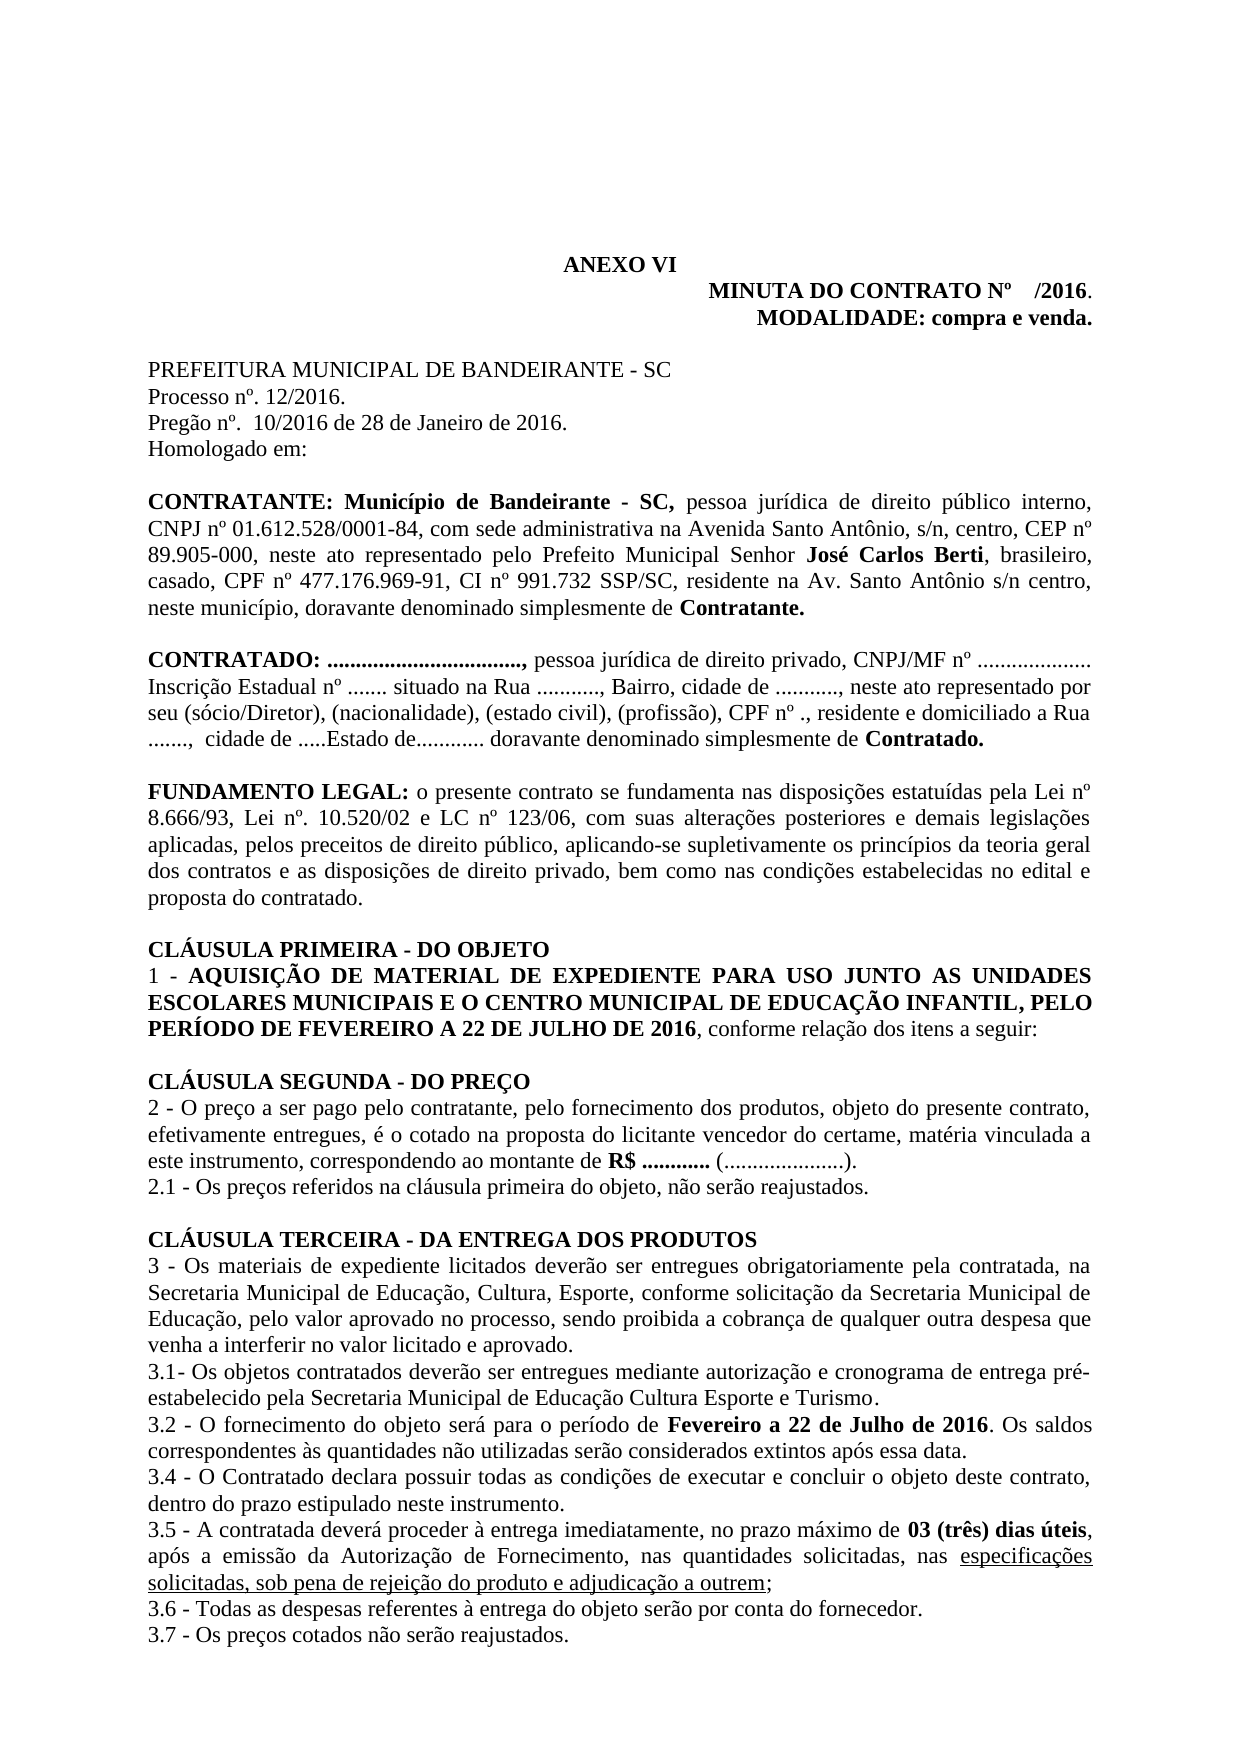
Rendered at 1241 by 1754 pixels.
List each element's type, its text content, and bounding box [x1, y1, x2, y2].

text 3.7 - Os preços cotados não serão reajustados. [148, 1621, 1092, 1648]
text Homologado em: [148, 436, 1092, 462]
text 2.1 - Os preços referidos na cláusula primeira do objeto, não serão reajustados. [148, 1173, 1092, 1200]
text FUNDAMENTO LEGAL: o presente contrato se fundamenta nas disposições estatuídas pela Lei nº 8.666/93, Lei nº. 10.520/02 e LC nº 123/06, com suas alterações posteriores e demais legislações aplicadas, pelos preceitos de direito público, aplicando-se supletivamente os princípios da teoria geral dos contratos e as disposições de direito privado, bem como nas condições estabelecidas no edital e proposta do contratado. [148, 778, 1092, 910]
text 3.2 - O fornecimento do objeto será para o período de Fevereiro a 22 de Julho de 2016. Os saldos correspondentes às quantidades não utilizadas serão considerados extintos após essa data. [148, 1411, 1092, 1463]
subtitle ANEXO VI [148, 251, 1092, 277]
text 2 - O preço a ser pago pelo contratante, pelo fornecimento dos produtos, objeto do presente contrato, efetivamente entregues, é o cotado na proposta do licitante vencedor do certame, matéria vinculada a este instrumento, correspondendo ao montante de R$ ............ (.....................). [148, 1094, 1092, 1173]
text CONTRATADO: .................................., pessoa jurídica de direito privado, CNPJ/MF nº .................... Inscrição Estadual nº ....... situado na Rua ..........., Bairro, cidade de ..........., neste ato representado por seu (sócio/Diretor), (nacionalidade), (estado civil), (profissão), CPF nº ., residente e domiciliado a Rua ......., cidade de .....Estado de............ doravante denominado simplesmente de Contratado. [148, 646, 1092, 752]
text MODALIDADE: compra e venda. [148, 304, 1092, 330]
text CLÁUSULA PRIMEIRA - DO OBJETO [148, 936, 1092, 963]
text 3.4 - O Contratado declara possuir todas as condições de executar e concluir o objeto deste contrato, dentro do prazo estipulado neste instrumento. [148, 1463, 1092, 1516]
subtitle MINUTA DO CONTRATO Nº /2016. [148, 277, 1092, 304]
text CLÁUSULA TERCEIRA - DA ENTREGA DOS PRODUTOS [148, 1226, 1092, 1252]
list - Os objetos contratados deverão ser entregues mediante autorização e cronograma de entrega pré-estabelecido pela Secretaria Municipal de Educação Cultura Esporte e Turismo. [148, 1358, 1092, 1411]
text 3.6 - Todas as despesas referentes à entrega do objeto serão por conta do fornecedor. [148, 1595, 1092, 1621]
text 3 - Os materiais de expediente licitados deverão ser entregues obrigatoriamente pela contratada, na Secretaria Municipal de Educação, Cultura, Esporte, conforme solicitação da Secretaria Municipal de Educação, pelo valor aprovado no processo, sendo proibida a cobrança de qualquer outra despesa que venha a interferir no valor licitado e aprovado. [148, 1252, 1092, 1358]
text PREFEITURA MUNICIPAL DE BANDEIRANTE - SC [148, 356, 1092, 383]
text Processo nº. 12/2016. [148, 383, 1092, 409]
text 1 - AQUISIÇÃO DE MATERIAL DE EXPEDIENTE PARA USO JUNTO AS UNIDADES ESCOLARES MUNICIPAIS E O CENTRO MUNICIPAL DE EDUCAÇÃO INFANTIL, PELO PERÍODO DE FEVEREIRO A 22 DE JULHO DE 2016, conforme relação dos itens a seguir: [148, 963, 1092, 1042]
text CONTRATANTE: Município de Bandeirante - SC, pessoa jurídica de direito público interno, CNPJ nº 01.612.528/0001-84, com sede administrativa na Avenida Santo Antônio, s/n, centro, CEP nº 89.905-000, neste ato representado pelo Prefeito Municipal Senhor José Carlos Berti, brasileiro, casado, CPF nº 477.176.969-91, CI nº 991.732 SSP/SC, residente na Av. Santo Antônio s/n centro, neste município, doravante denominado simplesmente de Contratante. [148, 488, 1092, 620]
text Pregão nº. 10/2016 de 28 de Janeiro de 2016. [148, 409, 1092, 436]
text CLÁUSULA SEGUNDA - DO PREÇO [148, 1068, 1092, 1094]
text 3.5 - A contratada deverá proceder à entrega imediatamente, no prazo máximo de 03 (três) dias úteis, após a emissão da Autorização de Fornecimento, nas quantidades solicitadas, nas especificações solicitadas, sob pena de rejeição do produto e adjudicação a outrem; [148, 1516, 1092, 1595]
